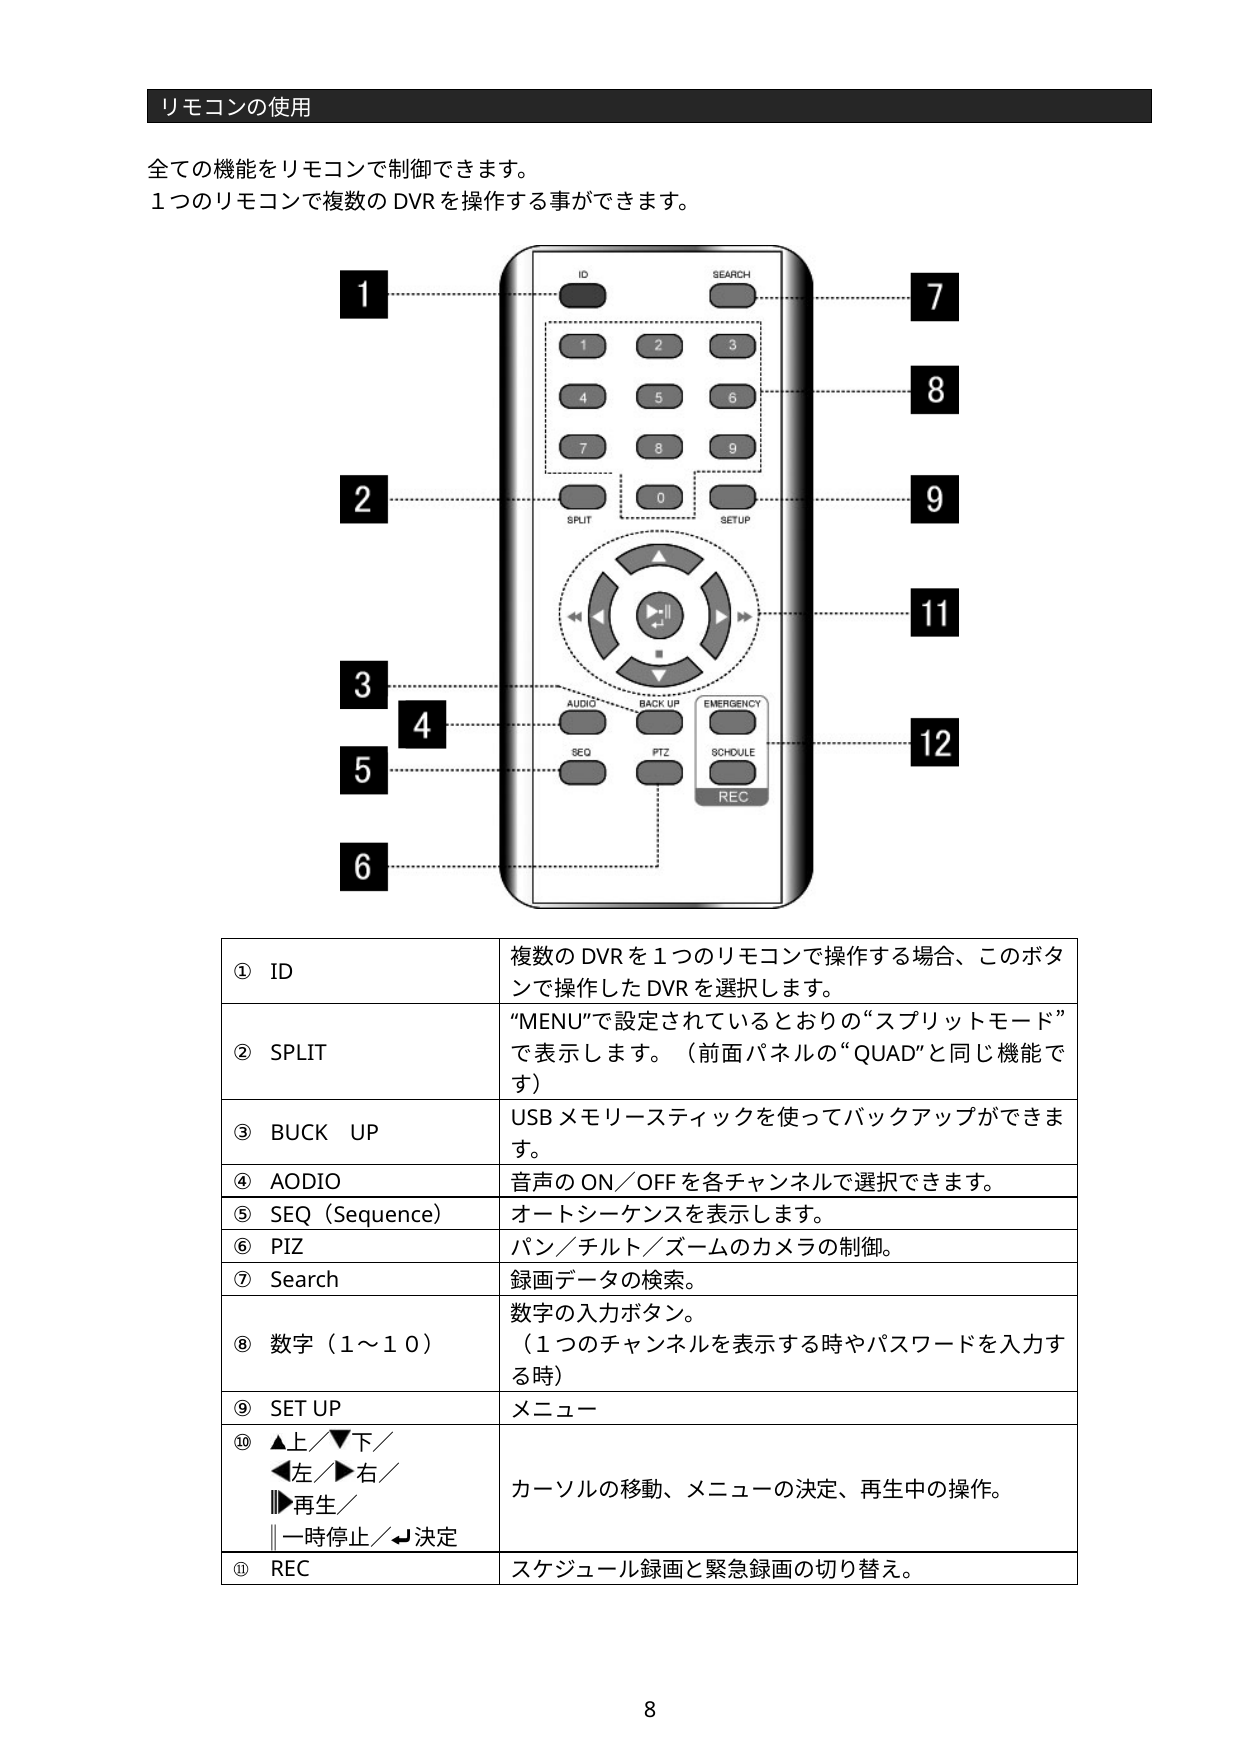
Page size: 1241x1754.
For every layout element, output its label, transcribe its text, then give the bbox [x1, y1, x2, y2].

table_cell REC [222, 1553, 499, 1584]
table_cell USBメモリースティックを使ってバックアップができます。 [500, 1100, 1077, 1164]
table_cell SEQ（Sequence） [222, 1198, 499, 1229]
picture [270, 1490, 293, 1514]
picture [329, 1428, 351, 1450]
table_cell パン／チルト／ズームのカメラの制御。 [500, 1230, 1077, 1262]
picture [270, 1433, 286, 1450]
table_cell BUCK UP [222, 1100, 499, 1164]
table_header 複数のDVRを１つのリモコンで操作する場合、このボタンで操作したDVRを選択します。 [500, 939, 1077, 1003]
table_cell 録画データの検索。 [500, 1263, 1077, 1295]
text 全ての機能をリモコンで制御できます。 [148, 152, 1152, 184]
text １つのリモコンで複数のDVRを操作する事ができます。 [148, 184, 1152, 216]
table_cell 上／下／ 左／右／ 再生／ ┃┃ 一時停止／ 決定 [222, 1425, 499, 1551]
picture [334, 1460, 356, 1482]
table_header ID [222, 939, 499, 1003]
table_cell スケジュール録画と緊急録画の切り替え。 [500, 1553, 1077, 1584]
picture [270, 1460, 292, 1482]
table_cell 数字（１～１０） [222, 1296, 499, 1391]
table_cell 数字の入力ボタン。 （１つのチャンネルを表示する時やパスワードを入力する時） [500, 1296, 1077, 1391]
table_cell AODIO [222, 1165, 499, 1196]
table_cell オートシーケンスを表示します。 [500, 1198, 1077, 1229]
table_header リモコンの使用 [148, 90, 1151, 122]
picture [340, 245, 959, 909]
table_cell “MENU”で設定されているとおりの“スプリットモード”で表示します。（前面パネルの“QUAD”と同じ機能です） [500, 1004, 1077, 1099]
table_cell SET UP [222, 1392, 499, 1423]
table_cell カーソルの移動、メニューの決定、再生中の操作。 [500, 1425, 1077, 1551]
table_cell PIZ [222, 1230, 499, 1262]
table_cell [222, 1004, 499, 1099]
picture [391, 1527, 410, 1545]
table_cell 音声のON／OFFを各チャンネルで選択できます。 [500, 1165, 1077, 1196]
table_cell Search [222, 1263, 499, 1295]
table_cell メニュー [500, 1392, 1077, 1423]
